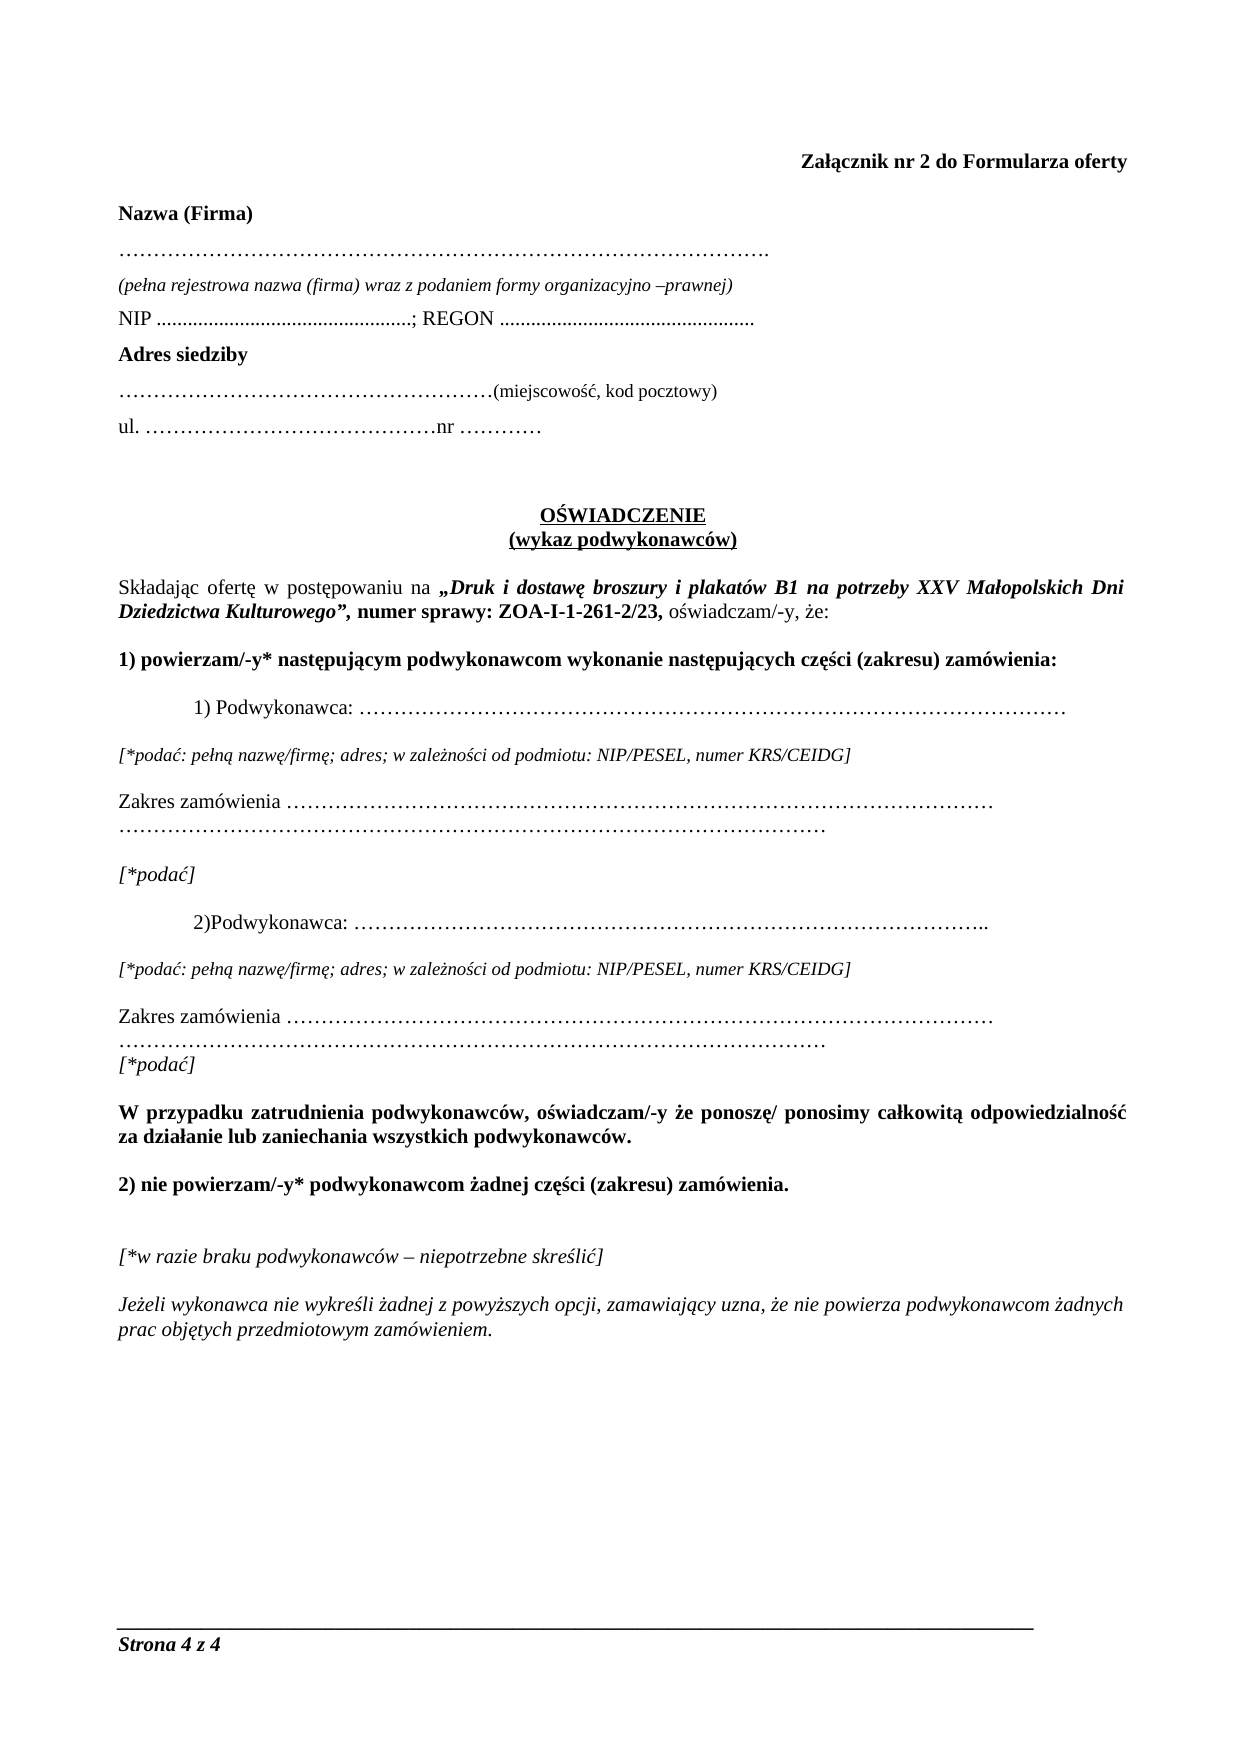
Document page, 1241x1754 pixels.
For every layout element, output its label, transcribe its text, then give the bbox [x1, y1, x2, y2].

text NIP .................................................; REGON ................................................. [118, 306, 1127, 330]
text Nazwa (Firma) [118, 201, 1127, 225]
text [*podać: pełną nazwę/firmę; adres; w zależności od podmiotu: NIP/PESEL, numer KRS/CEIDG] [118, 958, 1127, 979]
list 2)Podwykonawca: ……………………………………………………………………………….. [193, 909, 1127, 934]
text ………………………………………………………………………………………… [118, 1028, 1127, 1052]
text [*podać: pełną nazwę/firmę; adres; w zależności od podmiotu: NIP/PESEL, numer KRS/CEIDG] [118, 744, 1127, 765]
text Jeżeli wykonawca nie wykreśli żadnej z powyższych opcji, zamawiający uzna, że nie powierza podwykonawcom żadnych prac objętych przedmiotowym zamówieniem. [118, 1292, 1127, 1341]
text [*podać] [118, 861, 1127, 886]
text [*w razie braku podwykonawców – niepotrzebne skreślić] [118, 1244, 1127, 1268]
text Załącznik nr 2 do Formularza oferty [174, 148, 1127, 173]
text (pełna rejestrowa nazwa (firma) wraz z podaniem formy organizacyjno –prawnej) [118, 273, 1127, 295]
text ………………………………………………(miejscowość, kod pocztowy) [118, 378, 1127, 402]
text Zakres zamówienia ………………………………………………………………………………………… [118, 789, 1127, 813]
text 1) powierzam/-y* następującym podwykonawcom wykonanie następujących części (zakresu) zamówienia: [118, 647, 1127, 671]
text [*podać] [118, 1052, 1127, 1076]
text Zakres zamówienia ………………………………………………………………………………………… [118, 1004, 1127, 1028]
text Składając ofertę w postępowaniu na „Druk i dostawę broszury i plakatów B1 na potrzeby XXV Małopolskich Dni Dziedzictwa Kulturowego”, numer sprawy: ZOA-I-1-261-2/23, oświadczam/-y, że: [118, 575, 1127, 623]
list 1) Podwykonawca: ………………………………………………………………………………………… [193, 695, 1127, 719]
text ul. ……………………………………nr ………… [118, 414, 1127, 438]
text …………………………………………………………………………………. [118, 237, 1127, 261]
text (wykaz podwykonawców) [118, 527, 1127, 551]
text W przypadku zatrudnienia podwykonawców, oświadczam/-y że ponoszę/ ponosimy całkowitą odpowiedzialność za działanie lub zaniechania wszystkich podwykonawców. [118, 1100, 1127, 1148]
text ………………………………………………………………………………………… [118, 813, 1127, 837]
text 2) nie powierzam/-y* podwykonawcom żadnej części (zakresu) zamówienia. [118, 1172, 1127, 1196]
text OŚWIADCZENIE [118, 503, 1127, 527]
text Adres siedziby [118, 342, 1127, 366]
